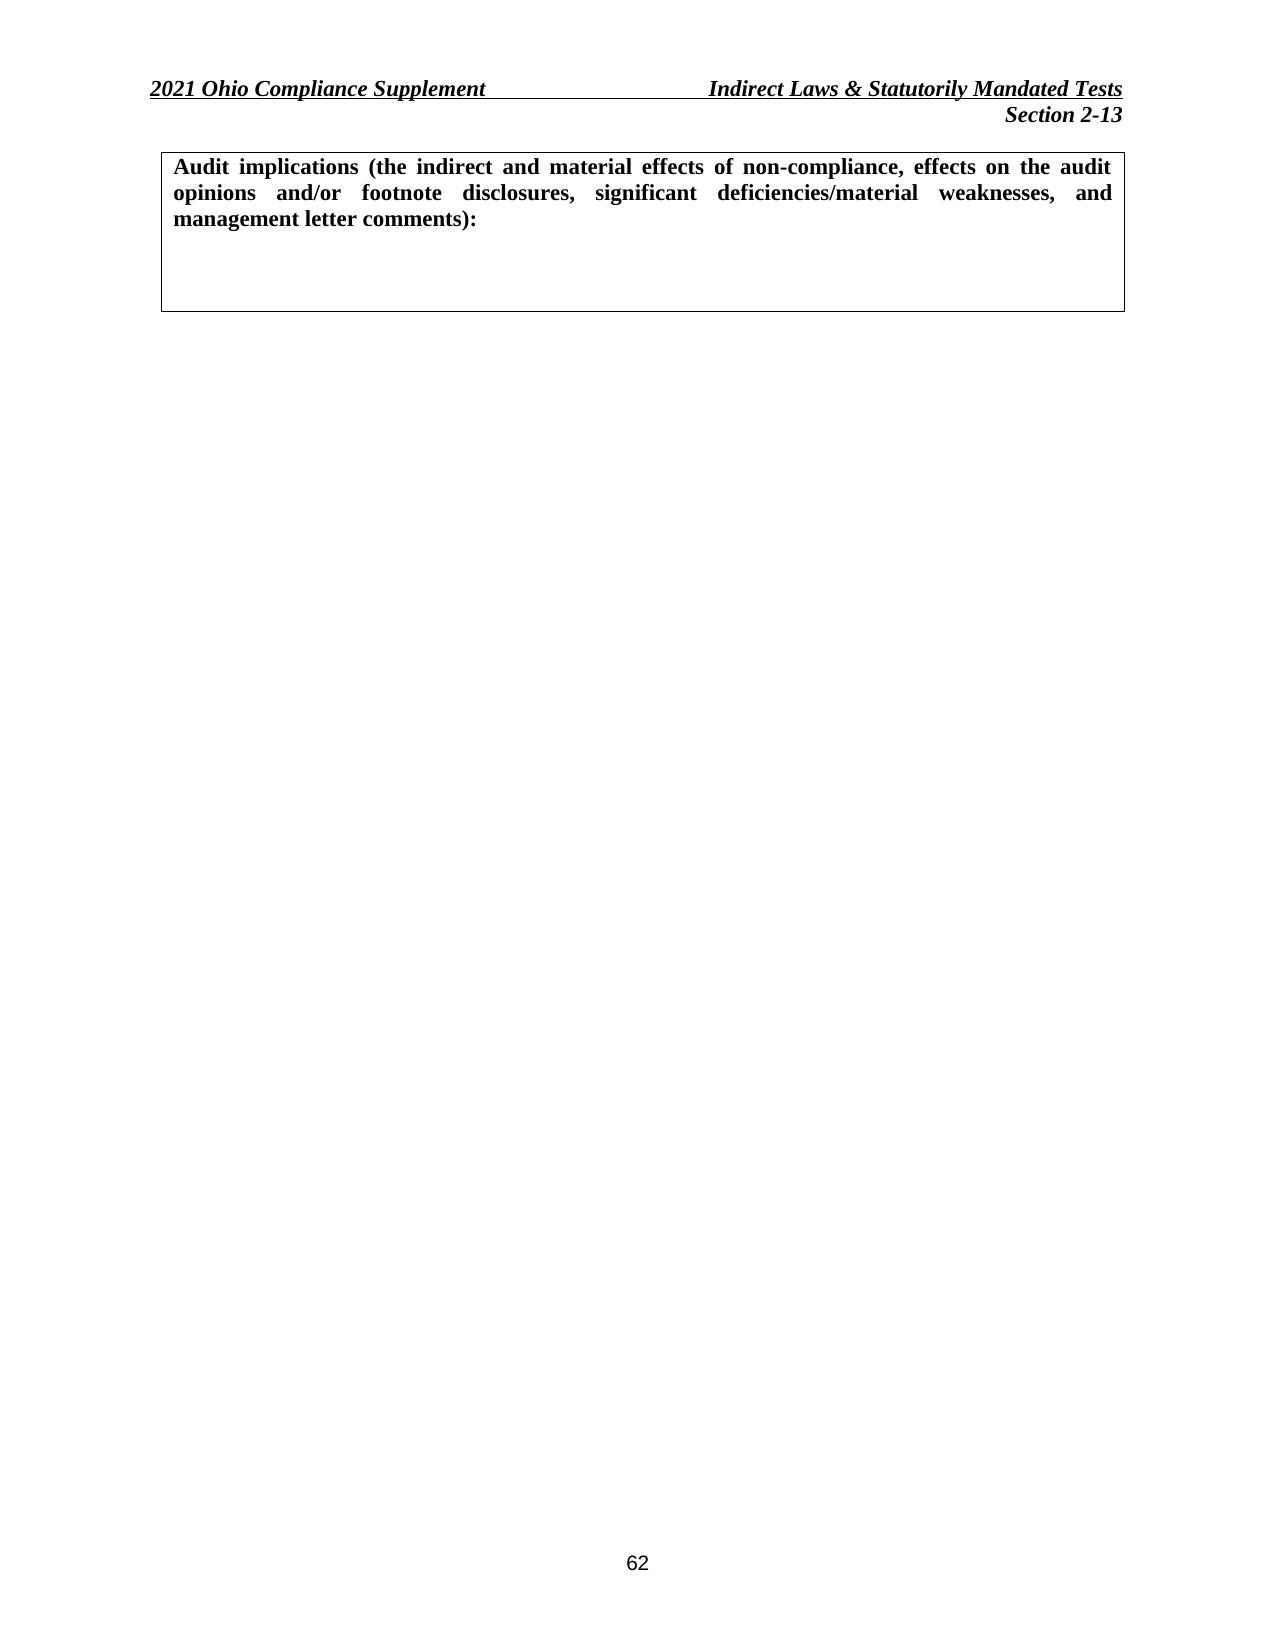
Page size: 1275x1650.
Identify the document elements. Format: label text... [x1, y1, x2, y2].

table_header Audit implications (the indirect and material effects of non-compliance, effects on the audit opinions and/or footnote disclosures, significant deficiencies/material weaknesses, and management letter comments): [162, 153, 1124, 311]
